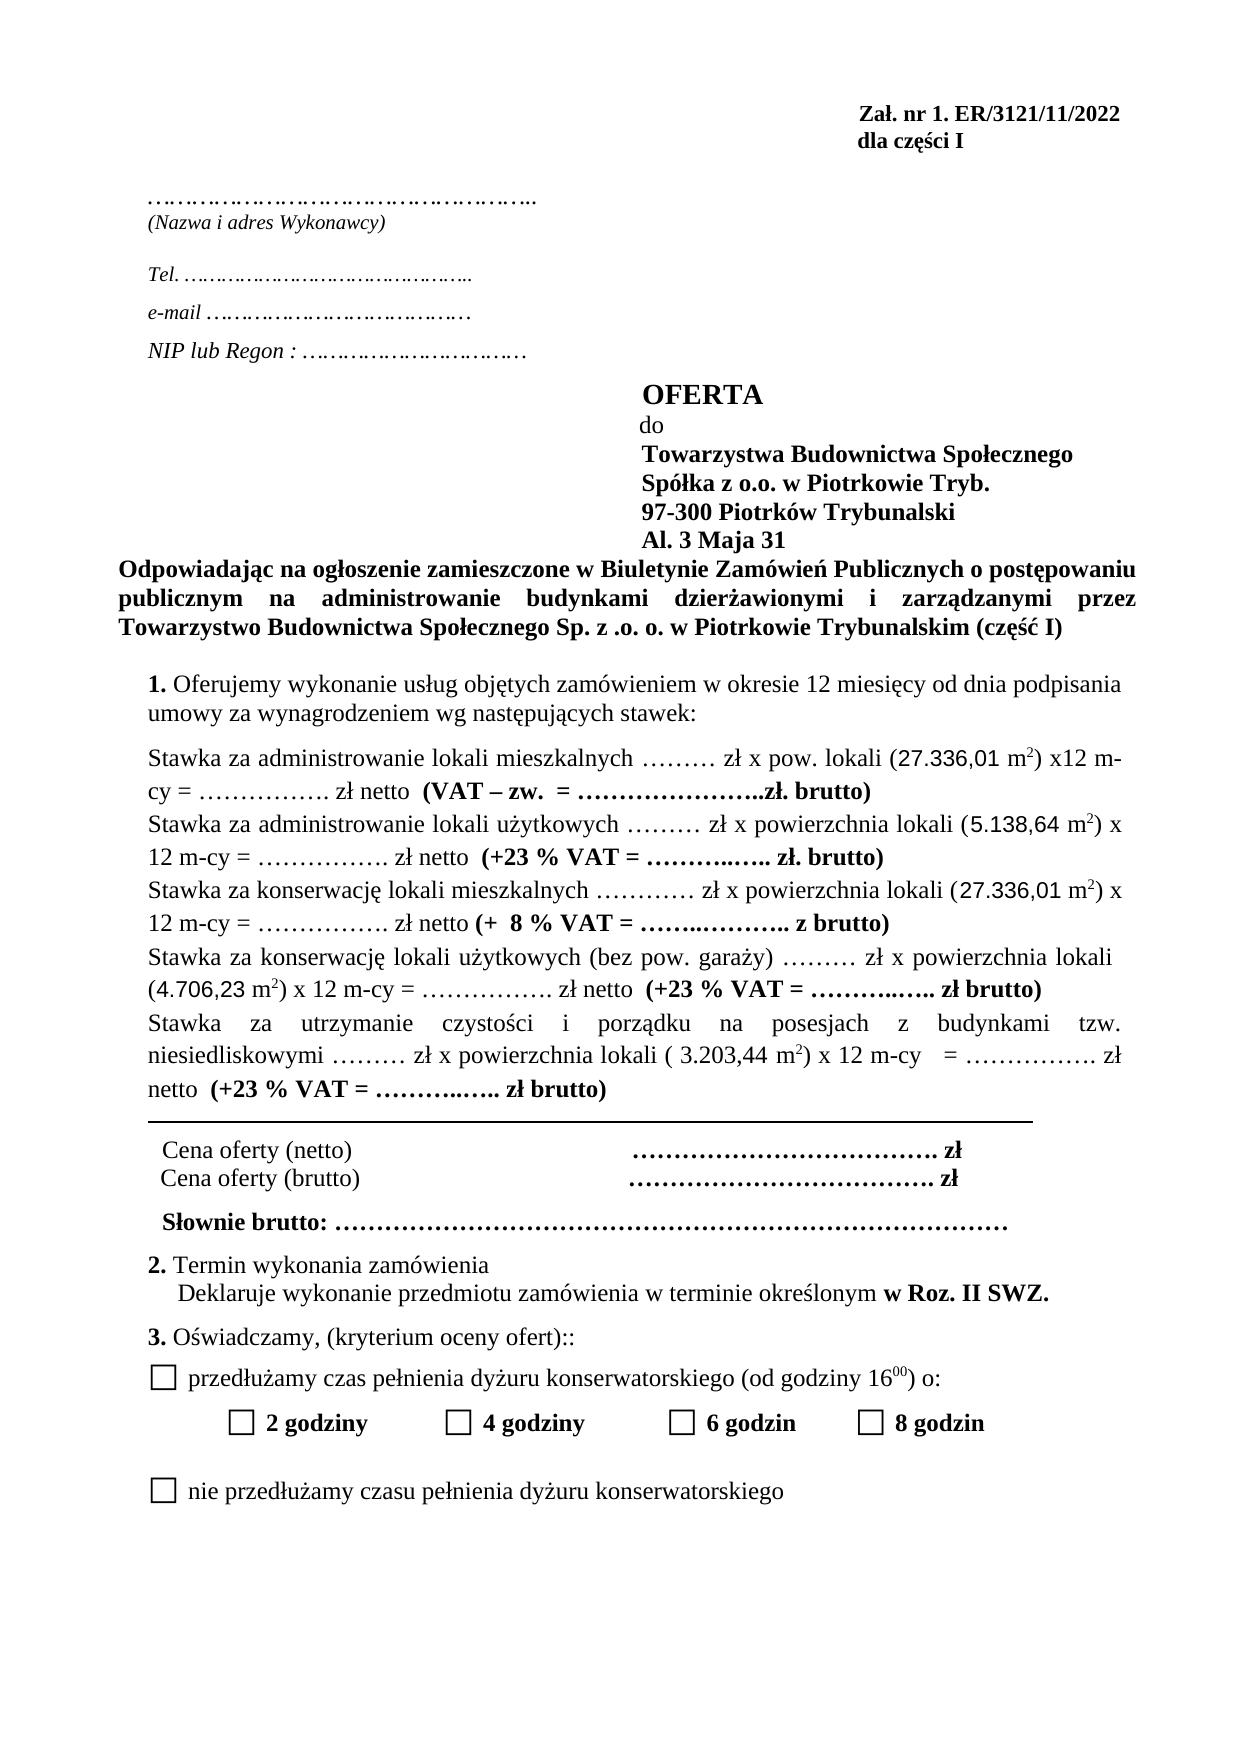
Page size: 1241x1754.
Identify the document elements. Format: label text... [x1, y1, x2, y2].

text Stawka za administrowanie lokali użytkowych ……… zł x powierzchnia lokali (5.138,64 m2) x 12 m-cy = ……………. zł netto (+23 % VAT = ………..….. zł. brutto) [148, 809, 1122, 871]
text (Nazwa i adres Wykonawcy) [148, 210, 1122, 234]
text Deklaruje wykonanie przedmiotu zamówienia w terminie określonym w Roz. II SWZ. [177, 1278, 1122, 1307]
text Stawka za konserwację lokali mieszkalnych ………… zł x powierzchnia lokali (27.336,01 m2) x 12 m-cy = ……………. zł netto (+ 8 % VAT = ……..……….. z brutto) [148, 876, 1122, 937]
text Stawka za konserwację lokali użytkowych (bez pow. garaży) ……… zł x powierzchnia lokali (4.706,23 m2) x 12 m-cy = ……………. zł netto (+23 % VAT = ………..….. zł brutto) [148, 942, 1122, 1003]
text Zał. nr 1. ER/3121/11/2022 [811, 100, 1122, 127]
text NIP lub Regon : …………………………… [148, 337, 1122, 364]
text e-mail ………………………………… [148, 298, 1122, 324]
text 2. Termin wykonania zamówienia [148, 1250, 1122, 1278]
text Stawka za administrowanie lokali mieszkalnych ……… zł x pow. lokali (27.336,01 m2) x12 m-cy = ……………. zł netto (VAT – zw. = …………………..zł. brutto) [148, 743, 1122, 805]
text □ 2 godziny □ 4 godziny □ 6 godzin □ 8 godzin [148, 1396, 1122, 1441]
text □ nie przedłużamy czasu pełnienia dyżuru konserwatorskiego [148, 1464, 1122, 1509]
text Stawka za utrzymanie czystości i porządku na posesjach z budynkami tzw. niesiedliskowymi ……… zł x powierzchnia lokali ( 3.203,44 m2) x 12 m-cy = ……………. zł netto (+23 % VAT = ………..….. zł brutto) [148, 1008, 1122, 1102]
text OFERTA [266, 377, 1122, 411]
text Odpowiadając na ogłoszenie zamieszczone w Biuletynie Zamówień Publicznych o postępowaniu publicznym na administrowanie budynkami dzierżawionymi i zarządzanymi przez Towarzystwo Budownictwa Społecznego Sp. z .o. o. w Piotrkowie Trybunalskim (część I) [118, 554, 1137, 641]
text Tel. ……………………………………….. [148, 262, 1122, 286]
text 1. Oferujemy wykonanie usług objętych zamówieniem w okresie 12 miesięcy od dnia podpisania umowy za wynagrodzeniem wg następujących stawek: [148, 669, 1122, 727]
text Towarzystwa Budownictwa Społecznego Spółka z o.o. w Piotrkowie Tryb. 97-300 Piotrków Trybunalski Al. 3 Maja 31 [148, 439, 1122, 554]
text □ przedłużamy czas pełnienia dyżuru konserwatorskiego (od godziny 1600) o: [148, 1350, 1122, 1396]
text Cena oferty (netto) ………………………………. zł [118, 1135, 1122, 1163]
text …………………………………………….. [148, 181, 1122, 210]
text dla części I [738, 127, 1122, 153]
text Cena oferty (brutto) ………………………………. zł [118, 1163, 1122, 1192]
text do [620, 411, 1122, 439]
text Słownie brutto: ……………………………………………………………………… [118, 1207, 1122, 1235]
text 3. Oświadczamy, (kryterium oceny ofert):: [148, 1322, 1122, 1350]
